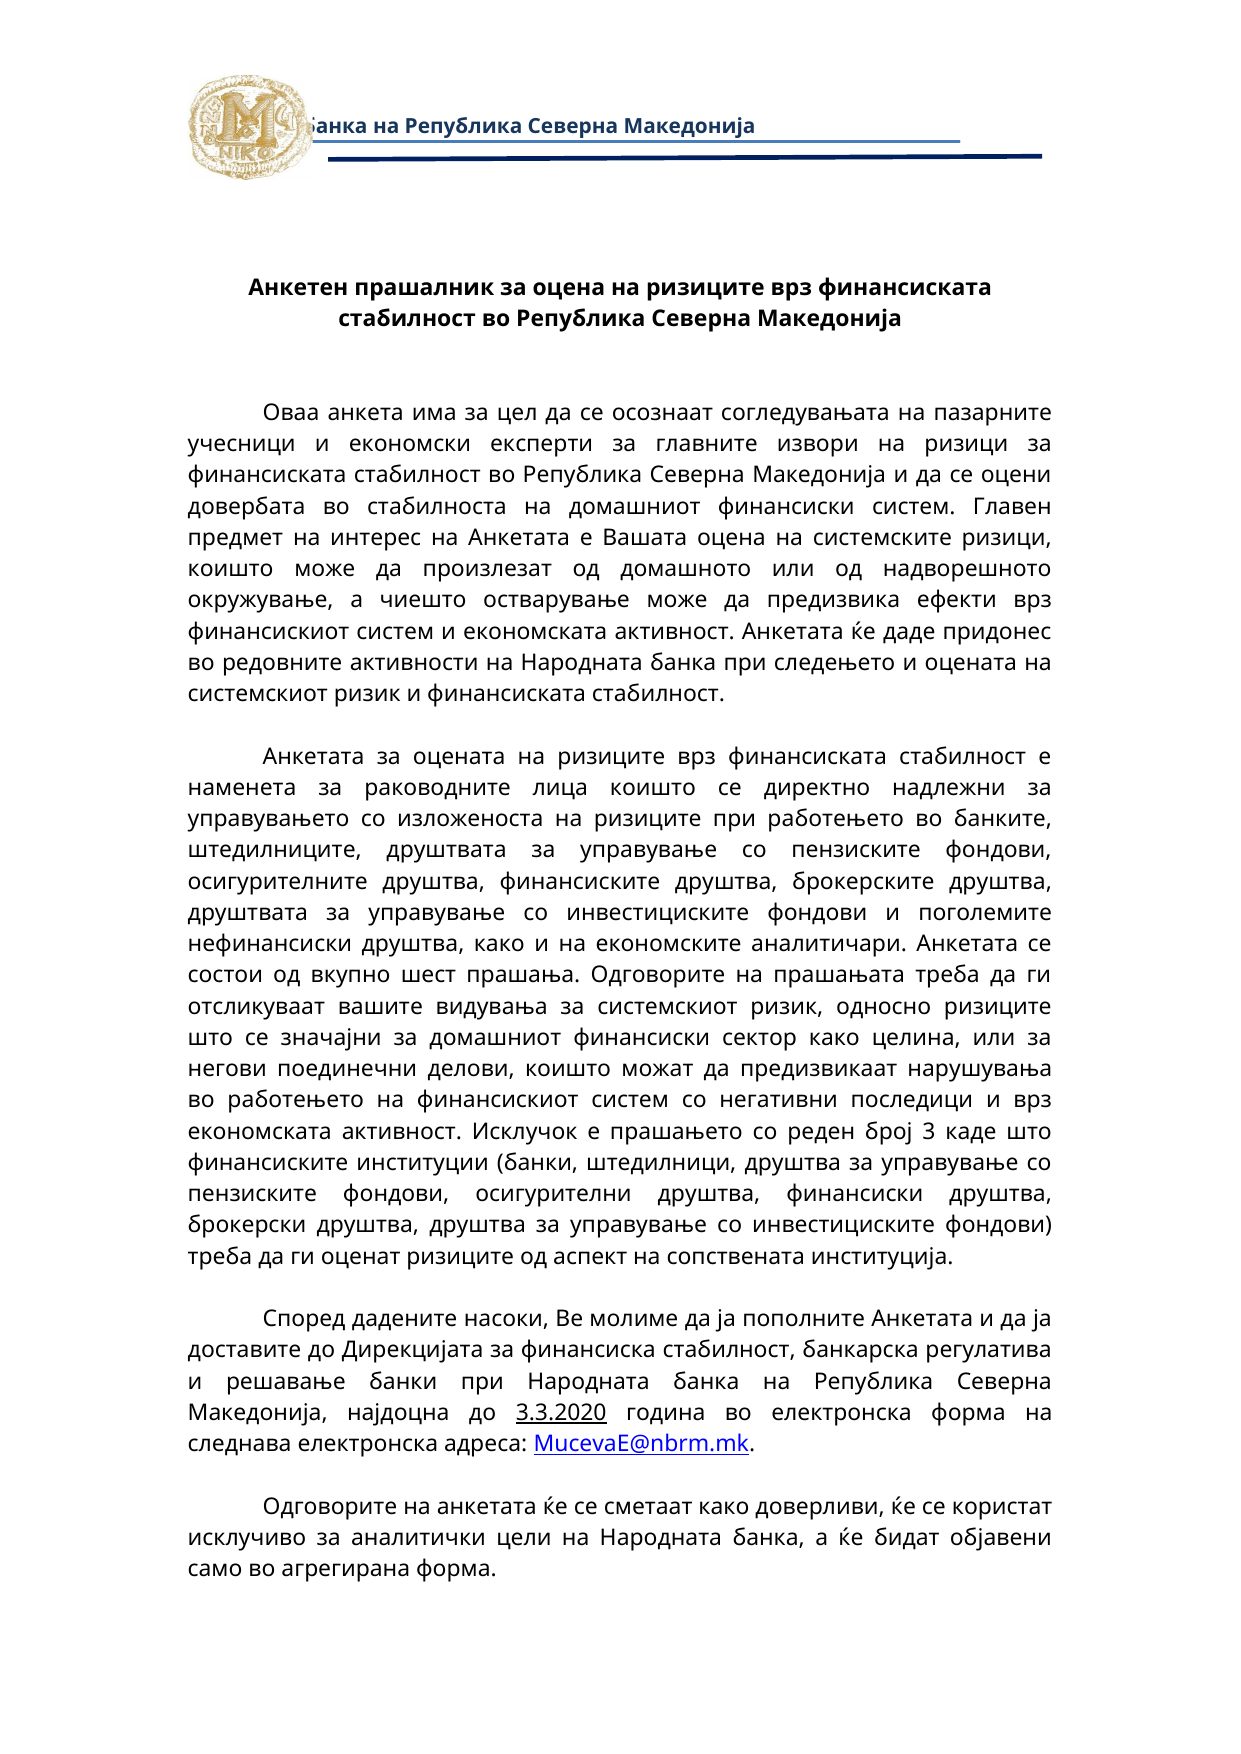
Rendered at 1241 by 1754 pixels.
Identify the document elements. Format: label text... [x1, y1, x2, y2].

text Според дадените насоки, Ве молиме да ја пополните Анкетата и да ја доставите до Дирекцијата за финансиска стабилност, банкарска регулатива и решавање банки при Народната банка на Република Северна Македонија, најдоцна до 3.3.2020 година во електронска форма на следнава електронска адреса: MucevaE@nbrm.mk. [187, 1302, 1053, 1458]
text Анкетата за оцената на ризиците врз финансиската стабилност е наменета за раководните лица коишто се директно надлежни за управувањето со изложеноста на ризиците при работењето во банките, штедилниците, друштвата за управување со пензиските фондови, осигурителните друштва, финансиските друштва, брокерските друштва, друштвата за управување со инвестициските фондови и поголемите нефинансиски друштва, како и на економските аналитичари. Анкетата се состои од вкупно шест прашања. Одговорите на прашањата треба да ги отсликуваат вашите видувања за системскиот ризик, односно ризиците што се значајни за домашниот финансиски сектор како целина, или за негови поединечни делови, коишто можат да предизвикаат нарушувања во работењето на финансискиот систем со негативни последици и врз економската активност. Исклучок е прашањето со реден број 3 каде што финансиските институции (банки, штедилници, друштва за управување со пензиските фондови, осигурителни друштва, финансиски друштва, брокерски друштва, друштва за управување со инвестициските фондови) треба да ги оценат ризиците од аспект на сопствената институција. [187, 740, 1053, 1271]
text Анкетен прашалник за оцена на ризиците врз финансиската стабилност во Република Северна Македонија [187, 271, 1053, 333]
text Одговорите на анкетата ќе се сметаат како доверливи, ќе се користат исклучиво за аналитички цели на Нaродната банка, а ќе бидат објавени само во агрегирана форма. [187, 1490, 1053, 1583]
text Оваа анкета има за цел да се осознаат согледувањата на пазарните учесници и економски експерти за главните извори на ризици за финансиската стабилност во Република Северна Македонија и да се оцени довербата во стабилноста на домашниот финансиски систем. Главен предмет на интерес на Анкетата е Вашата оцена на системските ризици, коишто може да произлезат од домашното или од надворешното окружување, а чиешто остварување може да предизвика ефекти врз финансискиот систем и економската активност. Анкетата ќе даде придонес во редовните активности на Народната банка при следењето и оцената на системскиот ризик и финансиската стабилност. [187, 396, 1053, 708]
picture [187, 75, 313, 180]
